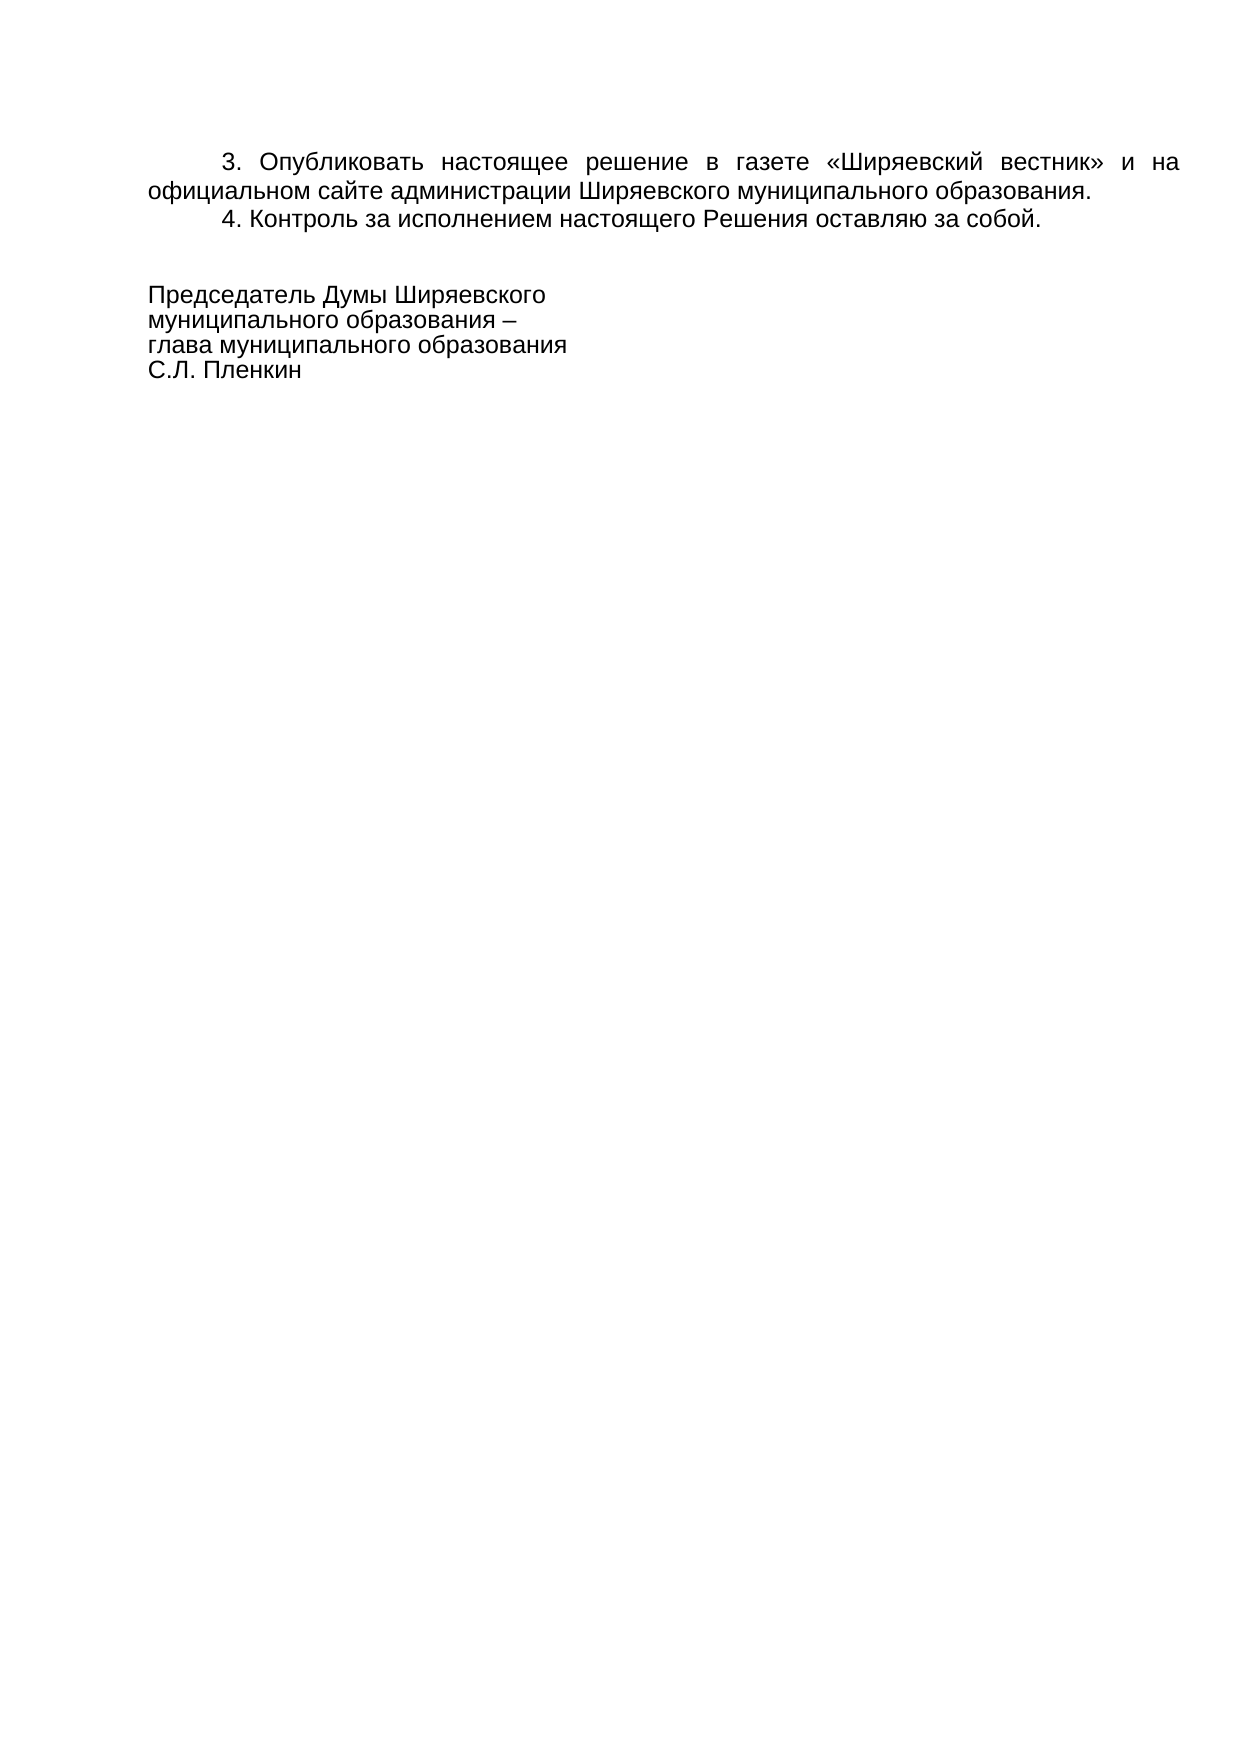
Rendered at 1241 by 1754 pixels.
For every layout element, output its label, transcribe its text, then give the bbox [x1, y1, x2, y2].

text 4. Контроль за исполнением настоящего Решения оставляю за собой. [148, 204, 1181, 233]
text глава муниципального образования [148, 333, 1181, 358]
text 3. Опубликовать настоящее решение в газете «Ширяевский вестник» и на официальном сайте администрации Ширяевского муниципального образования. [148, 147, 1181, 204]
text С.Л. Пленкин [148, 358, 1181, 383]
text Председатель Думы Ширяевского [148, 283, 1181, 308]
text муниципального образования – [148, 308, 1181, 333]
